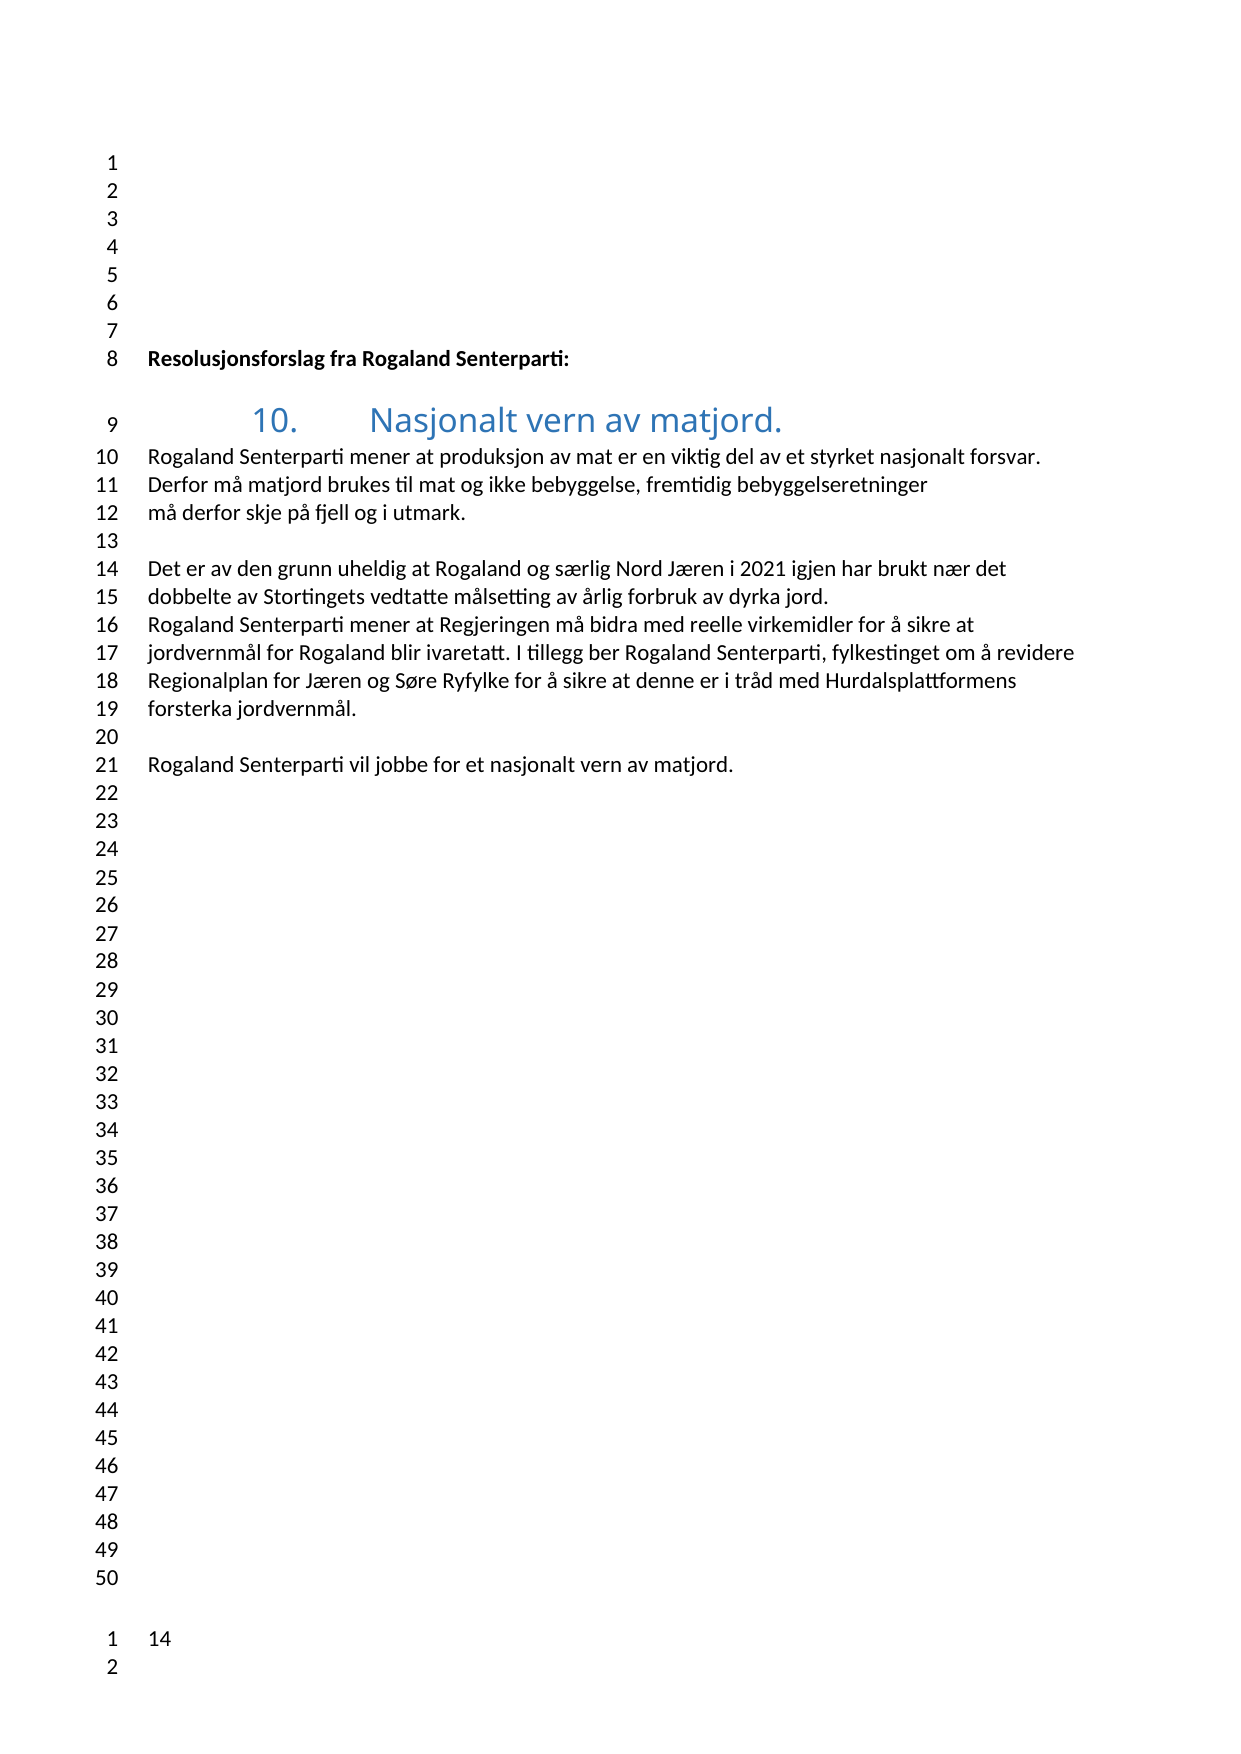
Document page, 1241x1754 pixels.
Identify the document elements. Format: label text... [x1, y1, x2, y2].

text Resolusjonsforslag fra Rogaland Senterparti: [148, 344, 1093, 372]
subtitle Nasjonalt vern av matjord. [251, 397, 1093, 442]
text Rogaland Senterparti mener at produksjon av mat er en viktig del av et styrket nasjonalt forsvar. Derfor må matjord brukes til mat og ikke bebyggelse, fremtidig bebyggelseretninger [148, 442, 1093, 498]
text Rogaland Senterparti mener at Regjeringen må bidra med reelle virkemidler for å sikre at jordvernmål for Rogaland blir ivaretatt. I tillegg ber Rogaland Senterparti, fylkestinget om å revidere Regionalplan for Jæren og Søre Ryfylke for å sikre at denne er i tråd med Hurdalsplattformens forsterka jordvernmål. [148, 610, 1093, 722]
text Det er av den grunn uheldig at Rogaland og særlig Nord Jæren i 2021 igjen har brukt nær det dobbelte av Stortingets vedtatte målsetting av årlig forbruk av dyrka jord. [148, 554, 1093, 610]
text må derfor skje på fjell og i utmark. [148, 498, 1093, 526]
text Rogaland Senterparti vil jobbe for et nasjonalt vern av matjord. [148, 750, 1093, 778]
